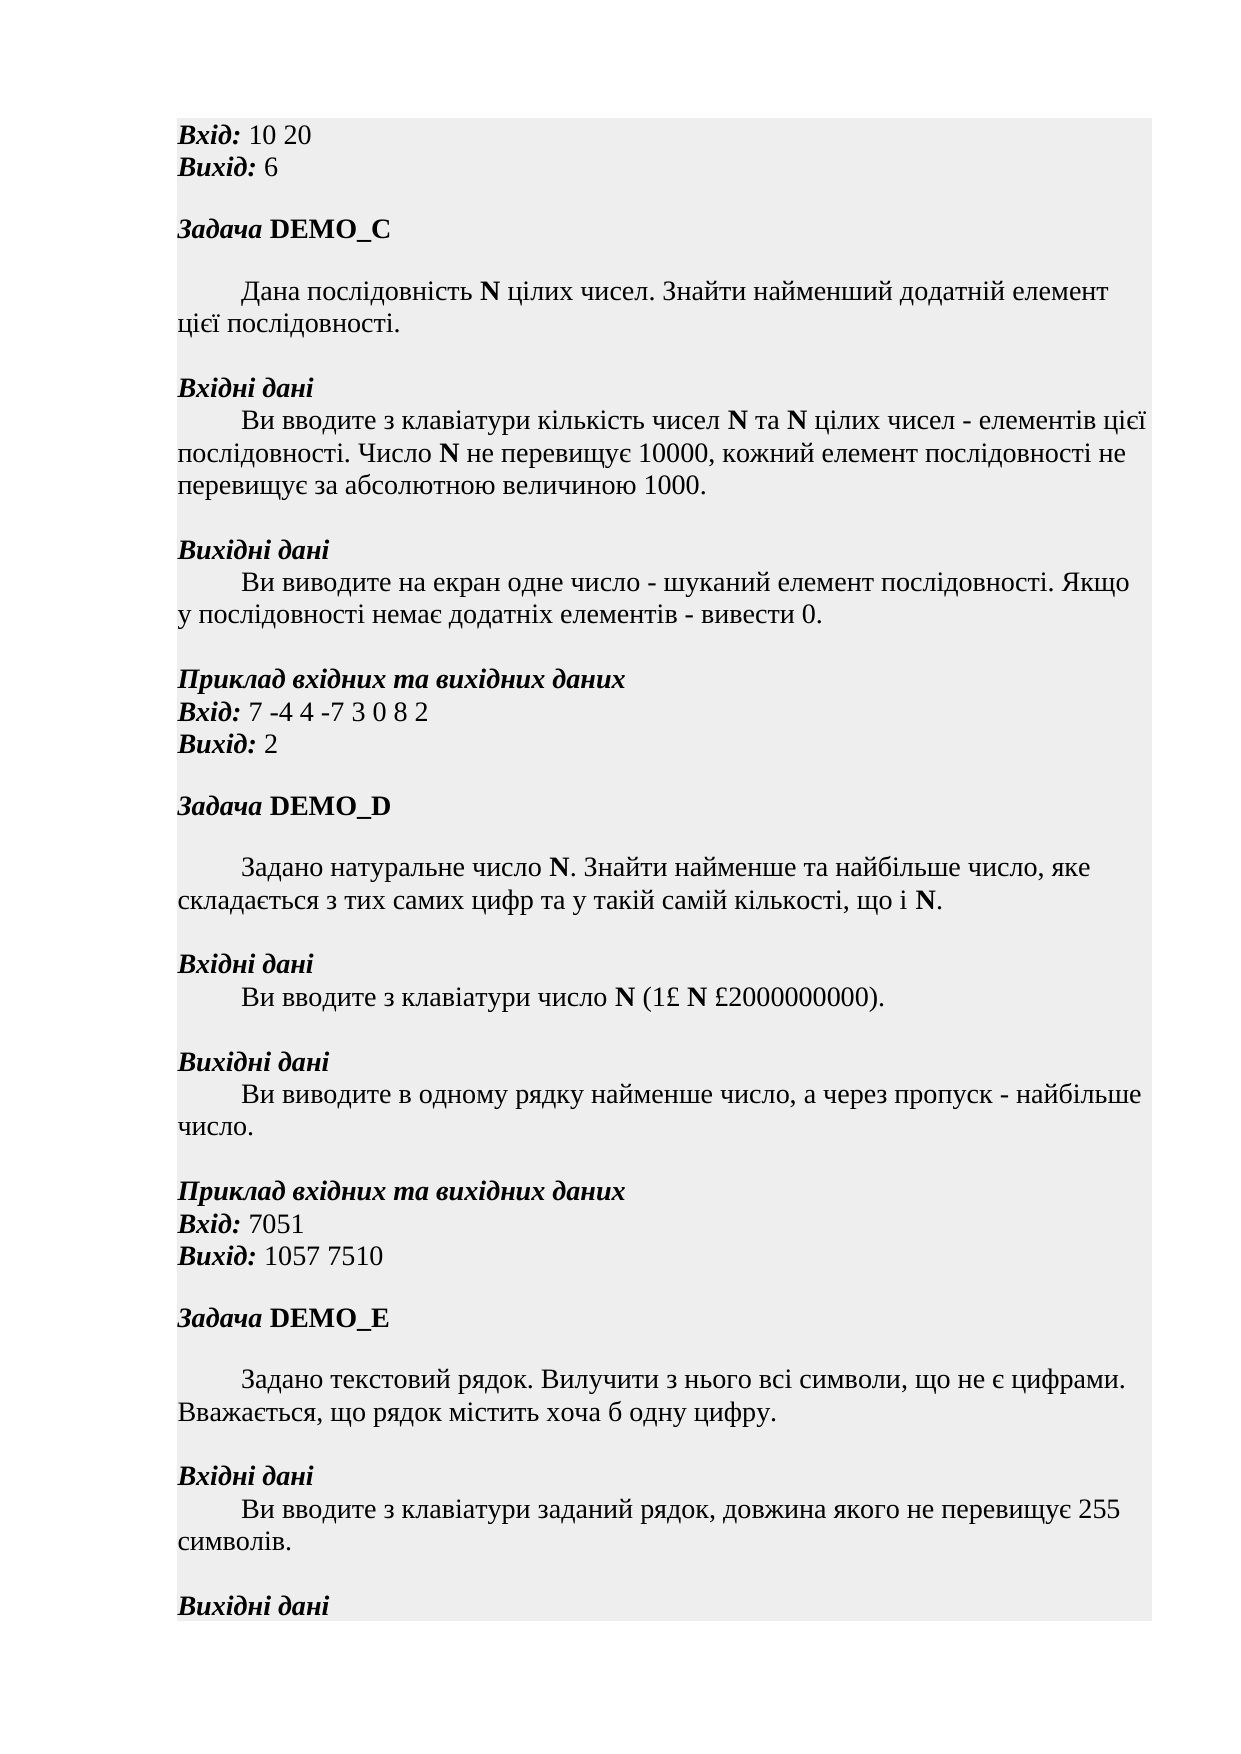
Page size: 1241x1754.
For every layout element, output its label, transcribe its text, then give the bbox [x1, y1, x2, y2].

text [177, 118, 1152, 183]
text Задача DEMO_D [177, 789, 1152, 821]
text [177, 1362, 1152, 1621]
text Задача DEMO_E [177, 1301, 1152, 1333]
text Дана послідовність N цілих чисел. Знайти найменший додатній елемент цієї послідовності. Вхідні дані Ви вводите з клавіатури кількість чисел N та N цілих чисел - елементів цієї послідовності. Число N не перевищує 10000, кожний елемент послідовності не перевищує за абсолютною величиною 1000. Вихідні дані Ви виводите на екран одне число - шуканий елемент послідовності. Якщо у послідовності немає додатніх елементів - вивести 0. Приклад вхідних та вихідних даних Вхід: 7 -4 4 -7 3 0 8 2 Вихід: 2 [177, 274, 1152, 759]
text Задача DEMO_C [177, 212, 1152, 244]
text Задано натуральне число N. Знайти найменше та найбільше число, яке складається з тих самих цифр та у такій самій кількості, що і N. Вхідні дані Ви вводите з клавіатури число N (1£ N £2000000000). Вихідні дані Ви виводите в одному рядку найменше число, а через пропуск - найбільше число. Приклад вхідних та вихідних даних Вхід: 7051 Вихід: 1057 7510 [177, 850, 1152, 1271]
